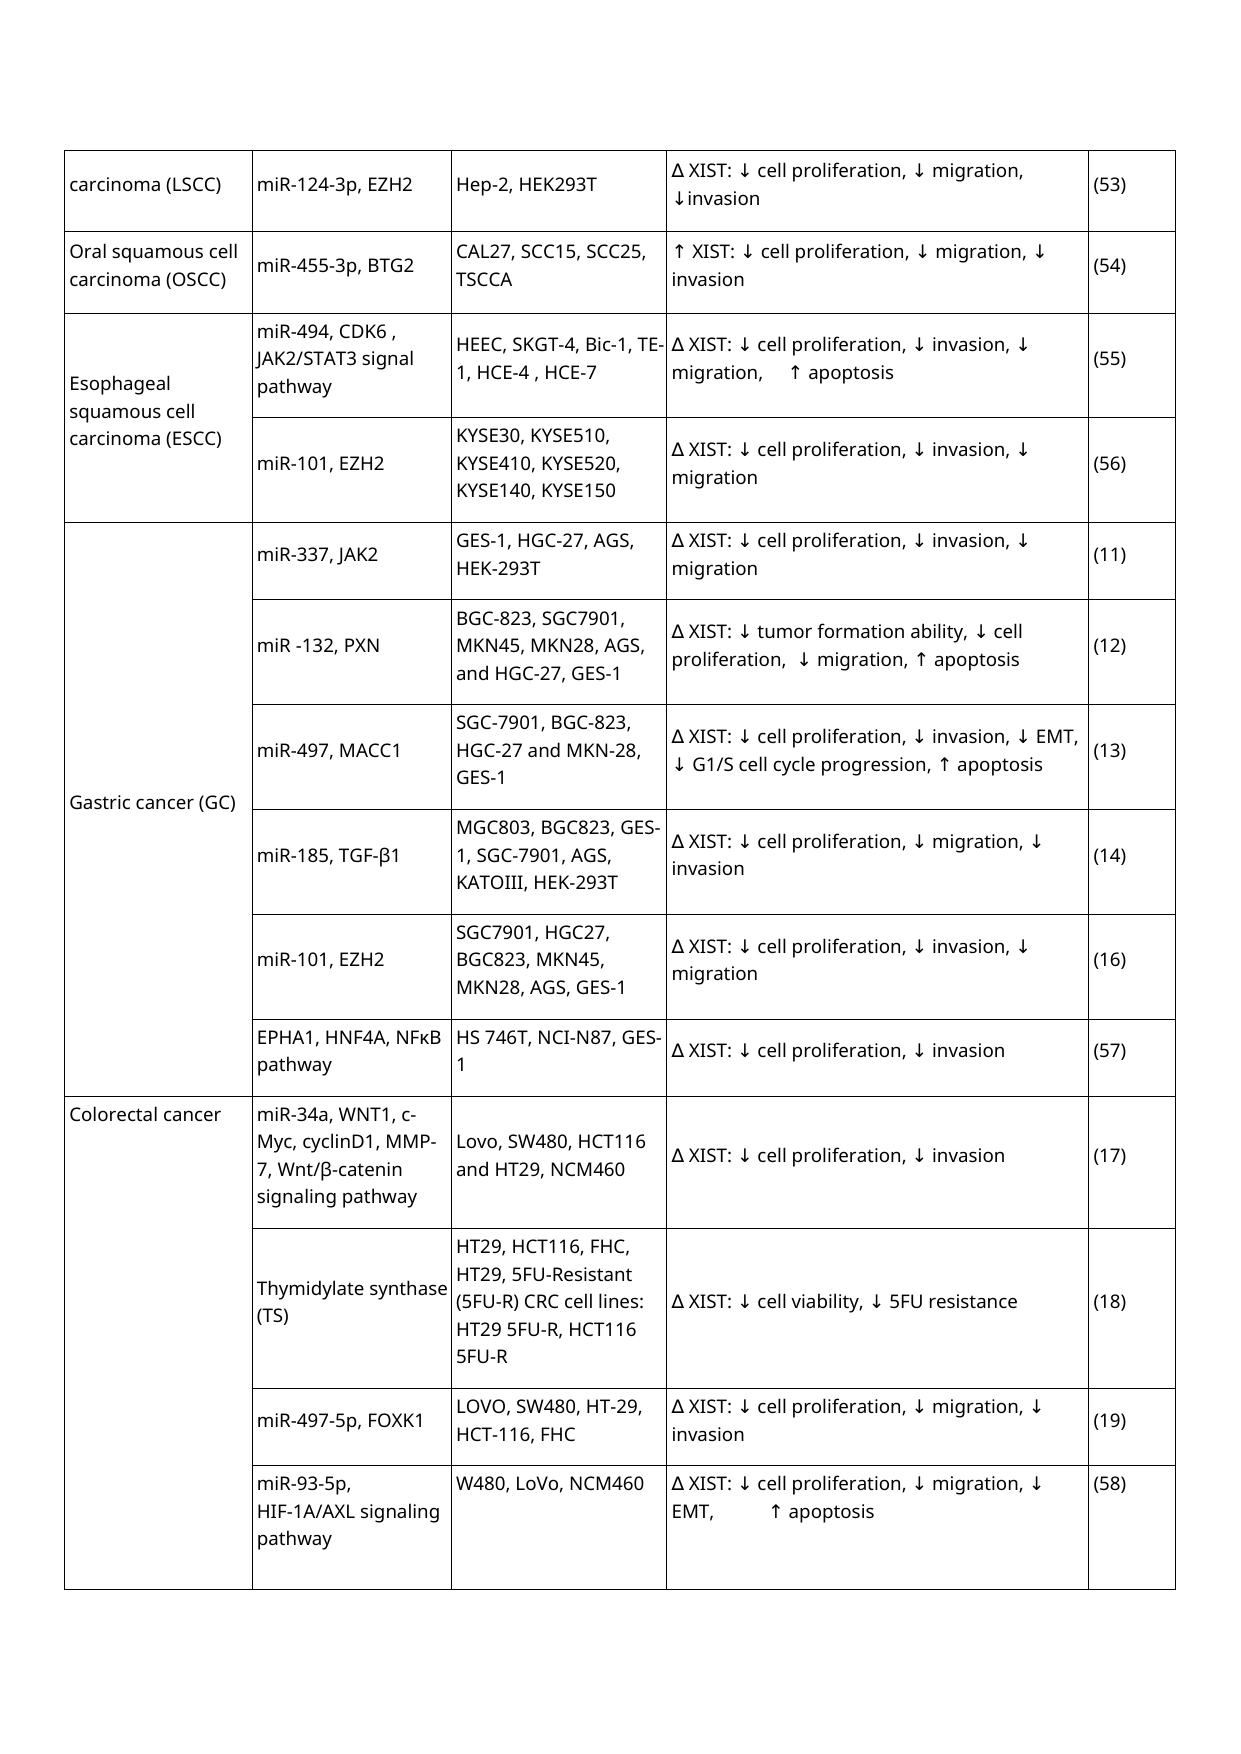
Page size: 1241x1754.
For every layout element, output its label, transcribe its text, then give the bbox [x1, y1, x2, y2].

table_cell HEEC, SKGT-4, Bic-1, TE-1, HCE-4 , HCE-7 [452, 314, 666, 417]
table_cell ∆ XIST: ↓ cell proliferation, ↓ invasion [667, 1020, 1088, 1096]
table_cell miR-34a, WNT1, c-Myc, cyclinD1, MMP-7, Wnt/β-catenin signaling pathway [253, 1097, 451, 1228]
table_cell SGC-7901, BGC-823, HGC-27 and MKN-28, GES-1 [452, 705, 666, 809]
table_cell miR-455-3p, BTG2 [253, 232, 451, 312]
table_cell ∆ XIST: ↓ cell proliferation, ↓ invasion, ↓ migration [667, 418, 1088, 522]
table_cell (53) [1089, 151, 1175, 231]
table_cell ∆ XIST: ↓ cell proliferation, ↓ migration, ↓ invasion [667, 1389, 1088, 1465]
table_cell Oral squamous cell carcinoma (OSCC) [65, 232, 252, 312]
table_cell Lovo, SW480, HCT116 and HT29, NCM460 [452, 1097, 666, 1228]
table_cell miR‑497‑5p, FOXK1 [253, 1389, 451, 1465]
table_cell ∆ XIST: ↓ cell proliferation, ↓ migration, ↓invasion [667, 151, 1088, 231]
table_cell miR-124-3p, EZH2 [253, 151, 451, 231]
table_cell ∆ XIST: ↓ tumor formation ability, ↓ cell proliferation, ↓ migration, ↑ apoptosis [667, 600, 1088, 704]
table_cell miR -132, PXN [253, 600, 451, 704]
table_cell ∆ XIST: ↓ cell proliferation, ↓ invasion, ↓ EMT, ↓ G1/S cell cycle progression, ↑ apoptosis [667, 705, 1088, 809]
table_cell (12) [1089, 600, 1175, 704]
table_cell (11) [1089, 523, 1175, 599]
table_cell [65, 151, 252, 231]
table_cell (58) [1089, 1466, 1175, 1589]
table_cell miR-101, EZH2 [253, 418, 451, 522]
table_cell W480, LoVo, NCM460 [452, 1466, 666, 1589]
table_cell BGC-823, SGC7901, MKN45, MKN28, AGS, and HGC-27, GES-1 [452, 600, 666, 704]
table_cell (14) [1089, 810, 1175, 914]
table_cell miR-494, CDK6 , JAK2/STAT3 signal pathway [253, 314, 451, 417]
table_cell ∆ XIST: ↓ cell proliferation, ↓ invasion [667, 1097, 1088, 1228]
table_cell ∆ XIST: ↓ cell proliferation, ↓ invasion, ↓ migration [667, 523, 1088, 599]
table_cell Thymidylate synthase (TS) [253, 1229, 451, 1388]
table_cell (57) [1089, 1020, 1175, 1096]
table_cell ∆ XIST: ↓ cell proliferation, ↓ migration, ↓ EMT, ↑ apoptosis [667, 1466, 1088, 1589]
table_cell MGC803, BGC823, GES-1, SGC-7901, AGS, KATOIII, HEK-293T [452, 810, 666, 914]
table_cell Esophageal squamous cell carcinoma (ESCC) [65, 314, 252, 522]
table_cell Gastric cancer (GC) [65, 523, 252, 1096]
table_cell (19) [1089, 1389, 1175, 1465]
table_cell Colorectal cancer [65, 1097, 252, 1589]
table_cell miR-185, TGF-β1 [253, 810, 451, 914]
table_cell GES-1, HGC-27, AGS, HEK-293T [452, 523, 666, 599]
table_cell miR-337, JAK2 [253, 523, 451, 599]
table_cell ∆ XIST: ↓ cell proliferation, ↓ invasion, ↓ migration [667, 915, 1088, 1018]
table_cell miR-101, EZH2 [253, 915, 451, 1018]
table_cell ∆ XIST: ↓ cell proliferation, ↓ invasion, ↓ migration, ↑ apoptosis [667, 314, 1088, 417]
table_cell KYSE30, KYSE510, KYSE410, KYSE520, KYSE140, KYSE150 [452, 418, 666, 522]
table_cell (54) [1089, 232, 1175, 312]
table_cell Hep-2, HEK293T [452, 151, 666, 231]
table_cell EPHA1, HNF4A, NFκB pathway [253, 1020, 451, 1096]
table_cell HS 746T, NCI-N87, GES-1 [452, 1020, 666, 1096]
table_cell ∆ XIST: ↓ cell proliferation, ↓ migration, ↓ invasion [667, 810, 1088, 914]
table_cell HT29, HCT116, FHC, HT29, 5FU-Resistant (5FU-R) CRC cell lines: HT29 5FU-R, HCT116 5FU-R [452, 1229, 666, 1388]
table_cell LOVO, SW480, HT-29, HCT-116, FHC [452, 1389, 666, 1465]
table_cell ∆ XIST: ↓ cell viability, ↓ 5FU resistance [667, 1229, 1088, 1388]
table_cell (56) [1089, 418, 1175, 522]
table_cell (18) [1089, 1229, 1175, 1388]
table_cell (13) [1089, 705, 1175, 809]
table_cell (16) [1089, 915, 1175, 1018]
table_cell CAL27, SCC15, SCC25, TSCCA [452, 232, 666, 312]
table_cell miR-93-5p, HIF-1A/AXL signaling pathway [253, 1466, 451, 1589]
table_cell ↑ XIST: ↓ cell proliferation, ↓ migration, ↓ invasion [667, 232, 1088, 312]
table_cell (55) [1089, 314, 1175, 417]
table_cell SGC7901, HGC27, BGC823, MKN45, MKN28, AGS, GES-1 [452, 915, 666, 1018]
table_cell (17) [1089, 1097, 1175, 1228]
table_cell miR-497, MACC1 [253, 705, 451, 809]
